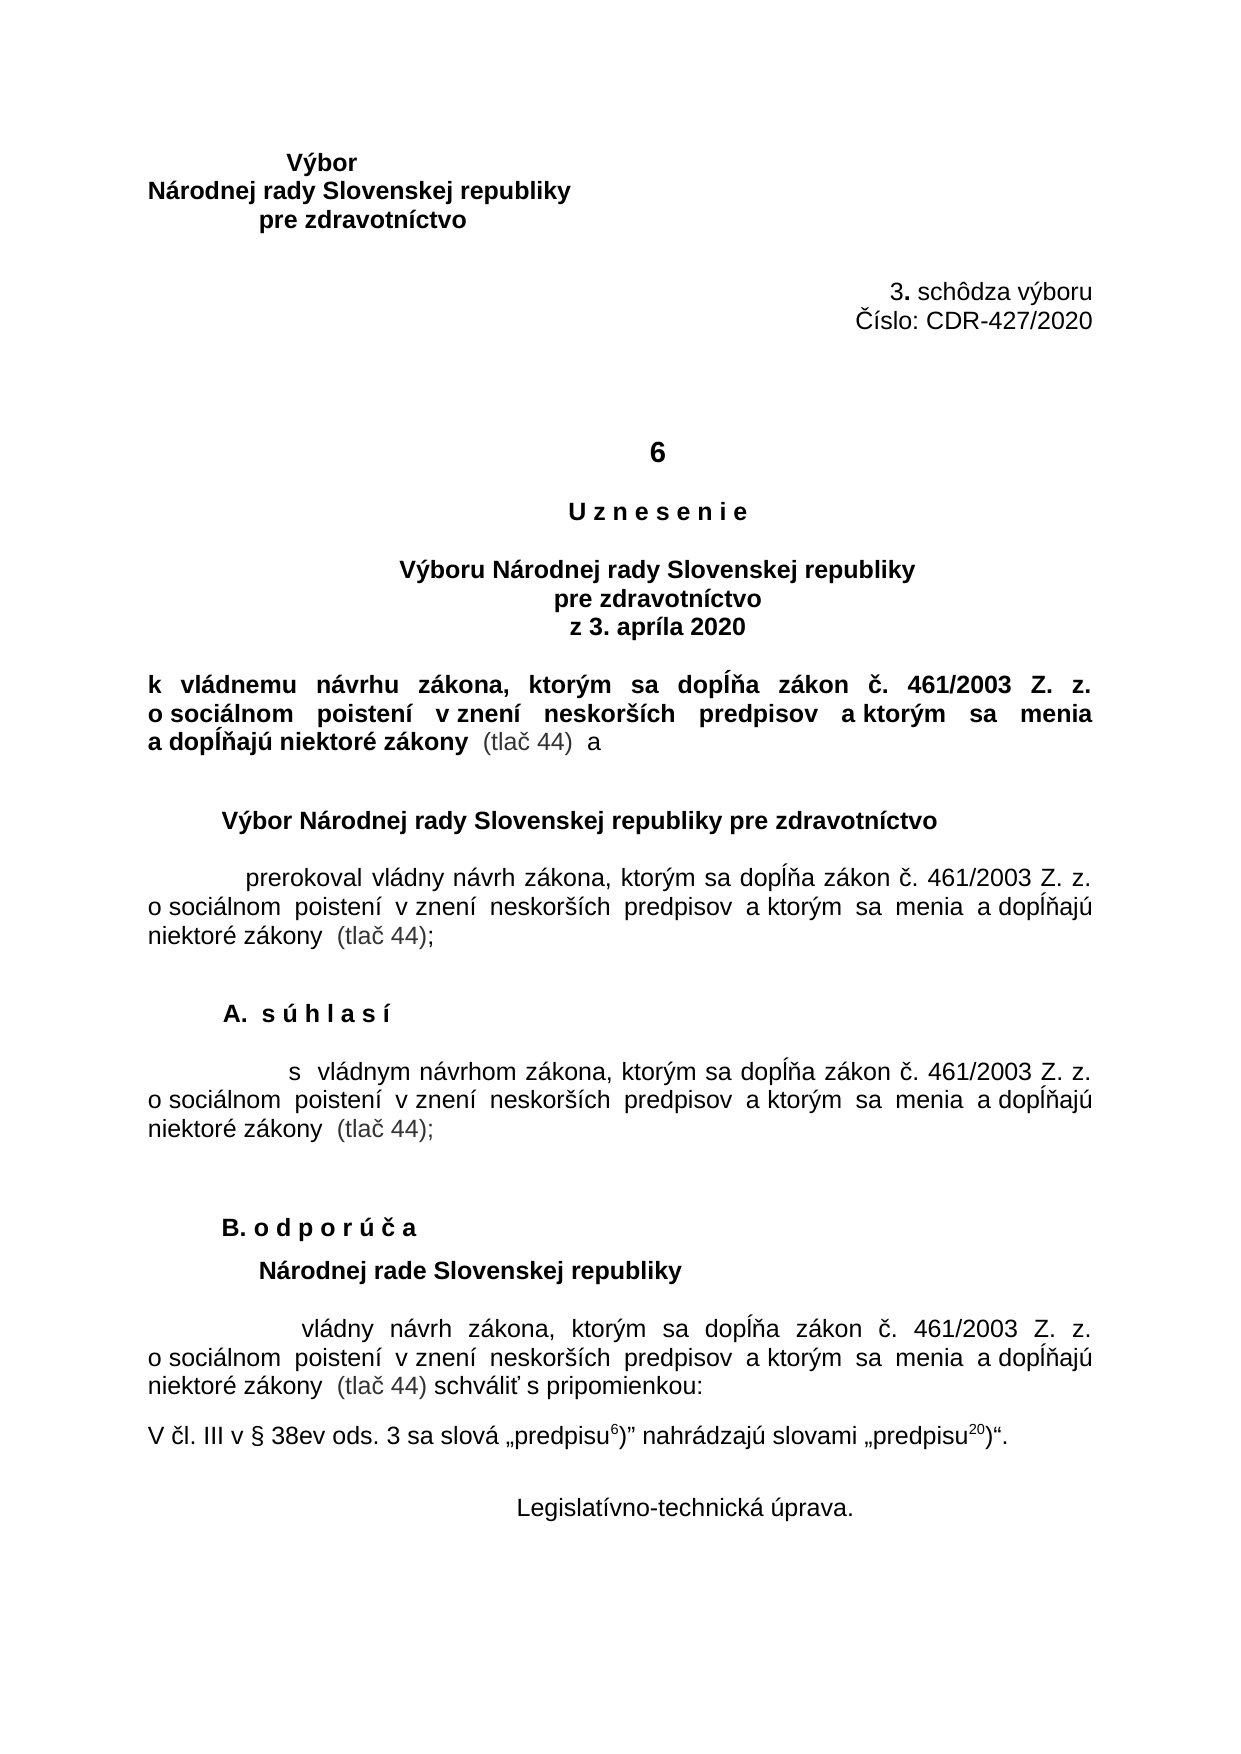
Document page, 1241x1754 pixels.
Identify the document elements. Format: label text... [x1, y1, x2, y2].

text z 3. apríla 2020 [223, 612, 1093, 641]
text U z n e s e n i e [223, 497, 1093, 526]
text Národnej rady Slovenej republiky [148, 176, 1093, 205]
text pre zdravotníctvo [148, 205, 1093, 234]
text Výboru Národnej rady Slovenej republiky [223, 555, 1093, 584]
text 3. schôdza výboru [223, 277, 1093, 306]
text 6 [223, 435, 1093, 469]
text pre zdravotníctvo [223, 584, 1093, 612]
text Výbor Národnej rady Slovenskej republiky pre zdravotníctvo [148, 806, 1093, 834]
text V čl. III v § 38ev ods. 3 sa slová „predpisu6)” nahrádzajú slovami „predpisu20)“. [148, 1421, 1093, 1450]
text s vládnym návrhom zákona, ktorým sa dopĺňa zákon č. 461/2003 Z. z. o sociálnom poistení v znení neskorších predpisov a ktorým sa menia a dopĺňajú niektoré zákony (tlač 44); [148, 1057, 1093, 1143]
text B. o d p o r ú č a [221, 1213, 1093, 1242]
text Národnej rade Slovenej republiky [258, 1256, 1093, 1285]
list Legislatívno-technická úprava. [443, 1493, 1093, 1522]
text k vládnemu návrhu zákona, ktorým sa dopĺňa zákon č. 461/2003 Z. z. o sociálnom poistení v znení neskorších predpisov a ktorým sa menia a dopĺňajú niektoré zákony (tlač 44) a [148, 670, 1093, 756]
text A. s ú h l a s í [221, 999, 1093, 1028]
text prerokoval vládny návrh zákona, ktorým sa dopĺňa zákon č. 461/2003 Z. z. o sociálnom poistení v znení neskorších predpisov a ktorým sa menia a dopĺňajú niektoré zákony (tlač 44); [148, 863, 1093, 949]
text vládny návrh zákona, ktorým sa dopĺňa zákon č. 461/2003 Z. z. o sociálnom poistení v znení neskorších predpisov a ktorým sa menia a dopĺňajú niektoré zákony (tlač 44) schváliť s pripomienkou: [148, 1314, 1093, 1400]
text Číslo: CDR-427/2020 [223, 306, 1093, 334]
text Výbor [148, 148, 1093, 176]
